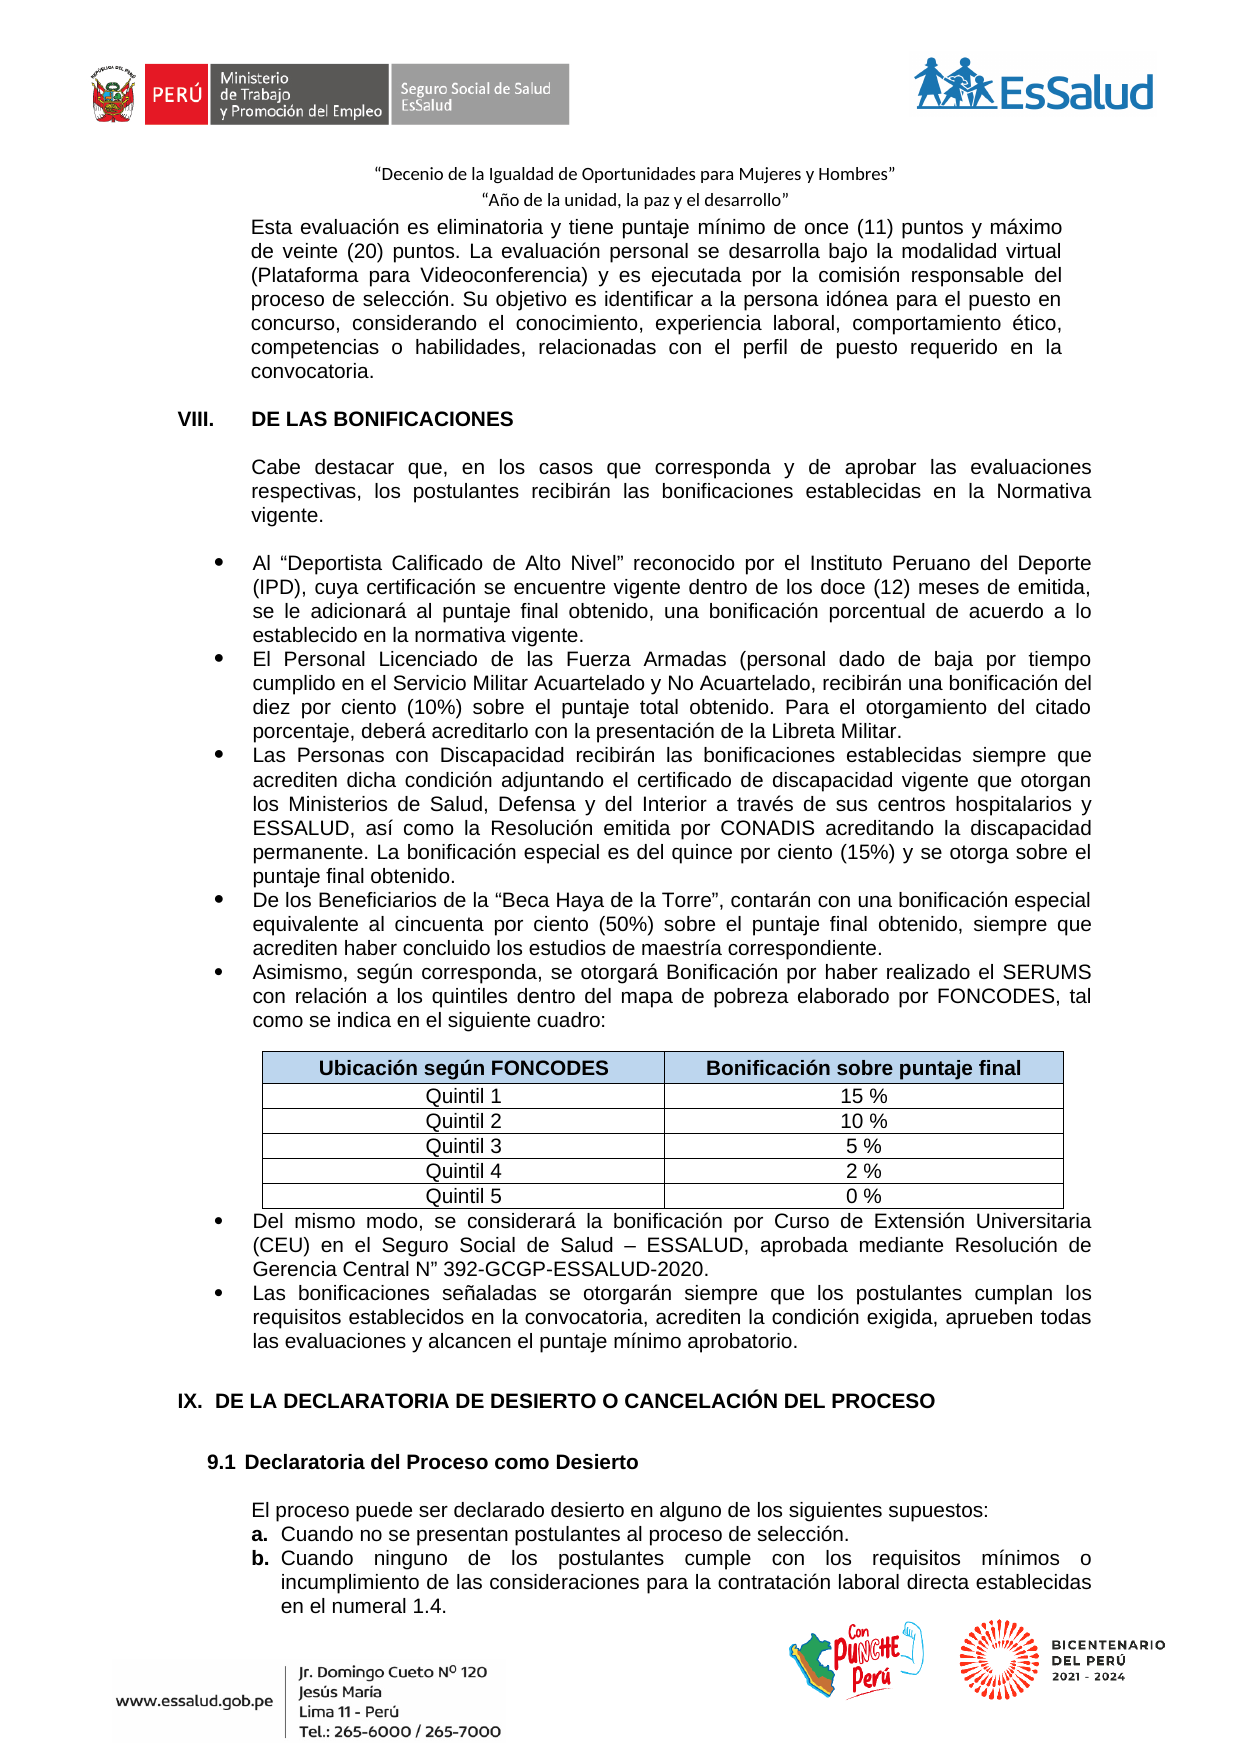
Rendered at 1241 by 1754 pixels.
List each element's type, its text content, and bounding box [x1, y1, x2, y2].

list De los Beneficiarios de la “Beca Haya de la Torre”, contarán con una bonificación especial equivalente al cincuenta por ciento (50%) sobre el puntaje final obtenido, siempre que acrediten haber concluido los estudios de maestría correspondiente. [215, 887, 1093, 960]
list Cuando ninguno de los postulantes cumple con los requisitos mínimos o incumplimiento de las consideraciones para la contratación laboral directa establecidas en el numeral 1.4. [251, 1546, 1093, 1617]
list Cuando no se presentan postulantes al proceso de selección. [251, 1522, 1093, 1546]
picture [787, 1620, 926, 1703]
table_cell Quintil 1 [263, 1084, 664, 1108]
list El Personal Licenciado de las Fuerza Armadas (personal dado de baja por tiempo cumplido en el Servicio Militar Acuartelado y No Acuartelado, recibirán una bonificación del diez por ciento (10%) sobre el puntaje total obtenido. Para el otorgamiento del citado porcentaje, deberá acreditarlo con la presentación de la Libreta Militar. [215, 647, 1093, 743]
list Las bonificaciones señaladas se otorgarán siempre que los postulantes cumplan los requisitos establecidos en la convocatoria, acrediten la condición exigida, aprueben todas las evaluaciones y alcancen el puntaje mínimo aprobatorio. [215, 1281, 1093, 1353]
list Declaratoria del Proceso como Desierto [207, 1450, 1093, 1474]
list Asimismo, según corresponda, se otorgará Bonificación por haber realizado el SERUMS con relación a los quintiles dentro del mapa de pobreza elaborado por FONCODES, tal como se indica en el siguiente cuadro: [215, 960, 1093, 1032]
table_cell Quintil 5 [263, 1184, 664, 1208]
text Cabe destacar que, en los casos que corresponda y de aprobar las evaluaciones respectivas, los postulantes recibirán las bonificaciones establecidas en la Normativa vigente. [251, 454, 1093, 526]
table_cell 10 % [665, 1109, 1063, 1133]
text Esta evaluación es eliminatoria y tiene puntaje mínimo de once (11) puntos y máximo de veinte (20) puntos. La evaluación personal se desarrolla bajo la modalidad virtual (Plataforma para Videoconferencia) y es ejecutada por la comisión responsable del proceso de selección. Su objetivo es identificar a la persona idónea para el puesto en concurso, considerando el conocimiento, experiencia laboral, comportamiento ético, competencias o habilidades, relacionadas con el perfil de puesto requerido en la convocatoria. [251, 215, 1063, 383]
list DE LA DECLARATORIA DE DESIERTO O CANCELACIÓN DEL PROCESO [177, 1389, 1093, 1413]
picture [78, 57, 591, 132]
table_cell 5 % [665, 1134, 1063, 1158]
picture [909, 51, 1158, 117]
table_cell Quintil 3 [263, 1134, 664, 1158]
table_header Ubicación según FONCODES [263, 1052, 664, 1083]
table_cell Quintil 4 [263, 1159, 664, 1183]
table_cell Quintil 2 [263, 1109, 664, 1133]
list Del mismo modo, se considerará la bonificación por Curso de Extensión Universitaria (CEU) en el Seguro Social de Salud – ESSALUD, aprobada mediante Resolución de Gerencia Central N” 392-GCGP-ESSALUD-2020. [215, 1209, 1093, 1281]
picture [111, 1659, 507, 1743]
table_cell 2 % [665, 1159, 1063, 1183]
picture [954, 1615, 1169, 1703]
list Al “Deportista Calificado de Alto Nivel” reconocido por el Instituto Peruano del Deporte (IPD), cuya certificación se encuentre vigente dentro de los doce (12) meses de emitida, se le adicionará al puntaje final obtenido, una bonificación porcentual de acuerdo a lo establecido en la normativa vigente. [215, 550, 1093, 647]
table_cell 0 % [665, 1184, 1063, 1208]
text El proceso puede ser declarado desierto en alguno de los siguientes supuestos: [251, 1498, 1093, 1522]
table_header Bonificación sobre puntaje final [665, 1052, 1063, 1083]
table_cell 15 % [665, 1084, 1063, 1108]
list DE LAS BONIFICACIONES [177, 407, 1093, 431]
list Las Personas con Discapacidad recibirán las bonificaciones establecidas siempre que acrediten dicha condición adjuntando el certificado de discapacidad vigente que otorgan los Ministerios de Salud, Defensa y del Interior a través de sus centros hospitalarios y ESSALUD, así como la Resolución emitida por CONADIS acreditando la discapacidad permanente. La bonificación especial es del quince por ciento (15%) y se otorga sobre el puntaje final obtenido. [215, 743, 1093, 887]
